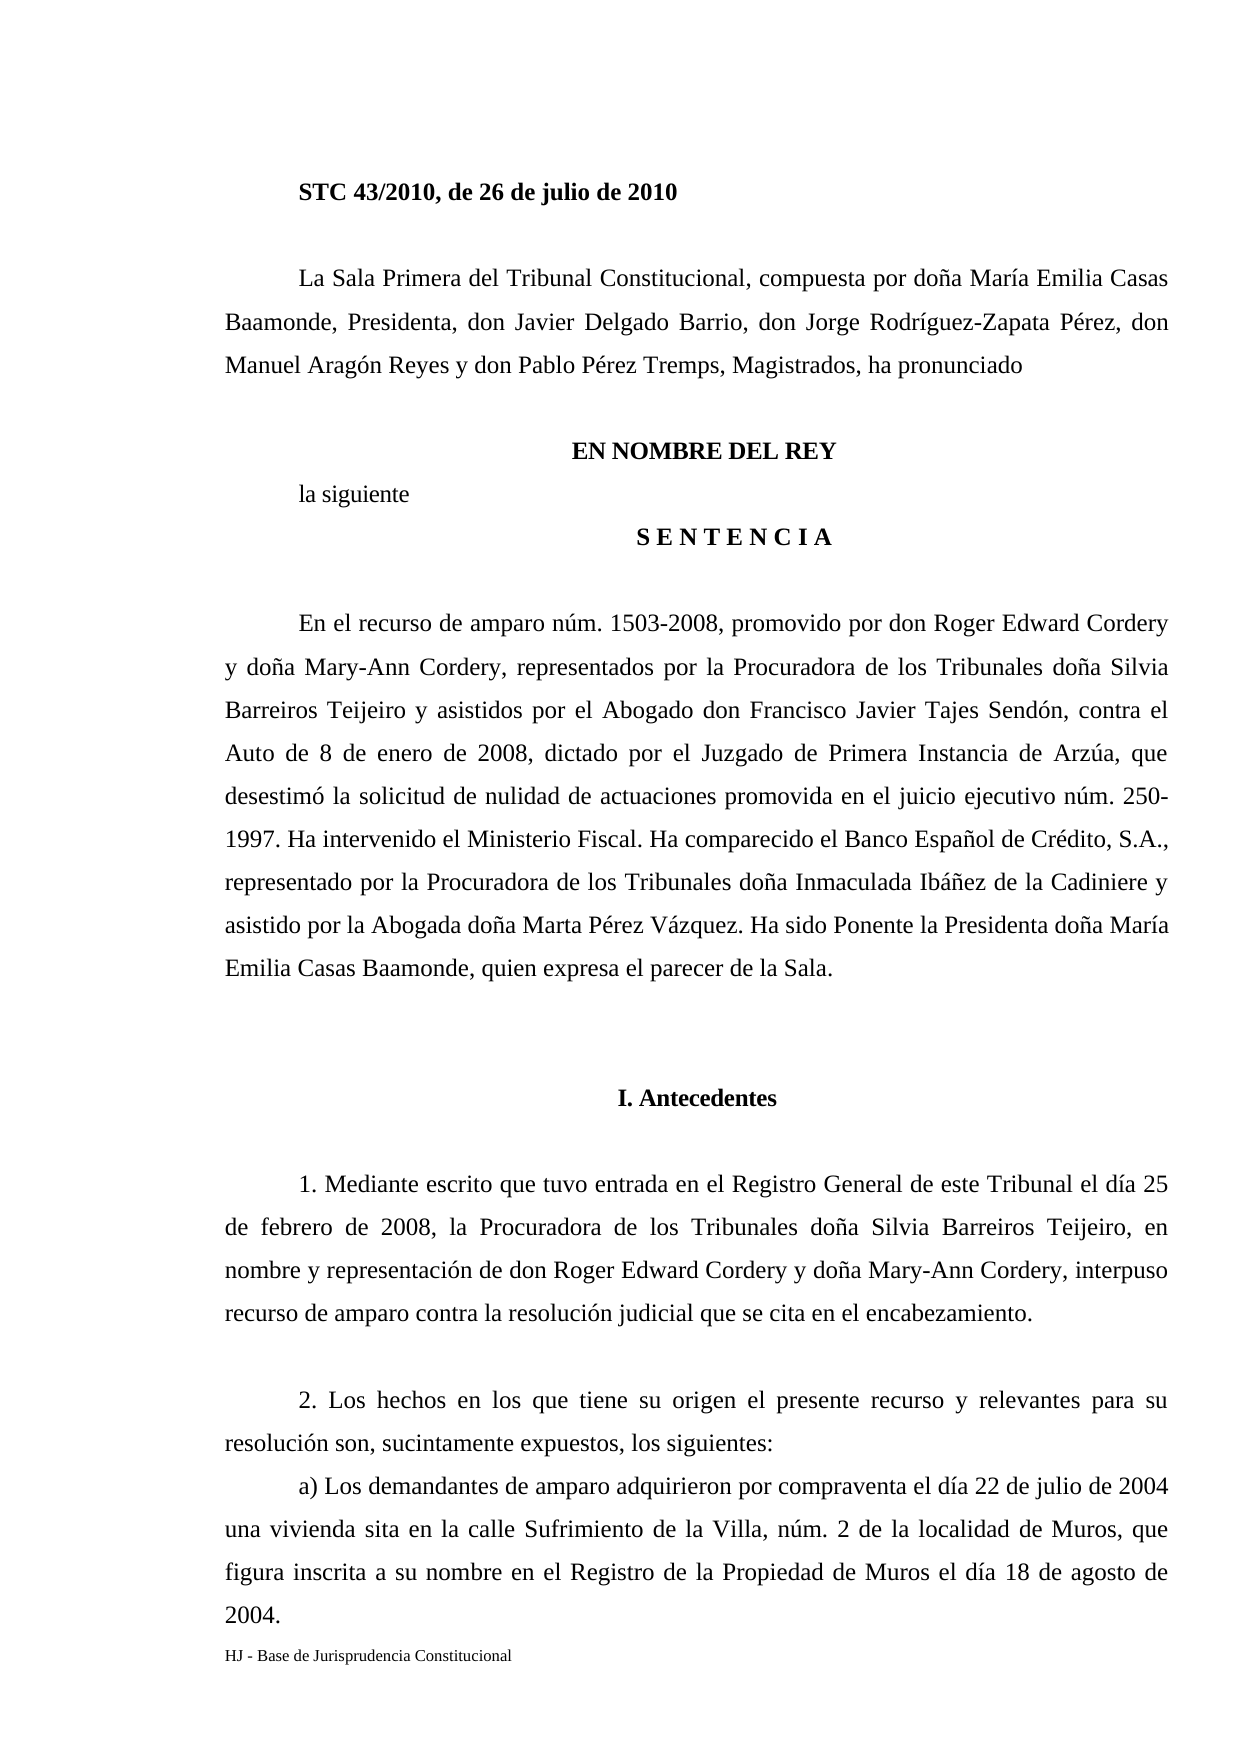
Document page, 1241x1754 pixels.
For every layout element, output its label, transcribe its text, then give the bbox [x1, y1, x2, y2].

text la siguiente [224, 479, 1110, 508]
text 1. Mediante escrito que tuvo entrada en el Registro General de este Tribunal el día 25 de febrero de 2008, la Procuradora de los Tribunales doña Silvia Barreiros Teijeiro, en nombre y representación de don Roger Edward Cordery y doña Mary-Ann Cordery, interpuso recurso de amparo contra la resolución judicial que se cita en el encabezamiento. [224, 1169, 1169, 1327]
text I. Antecedentes [224, 1083, 1169, 1112]
text 2. Los hechos en los que tiene su origen el presente recurso y relevantes para su resolución son, sucintamente expuestos, los siguientes: [224, 1385, 1169, 1457]
text S E N T E N C I A [224, 522, 1169, 551]
text La Sala Primera del Tribunal Constitucional, compuesta por doña María Emilia Casas Baamonde, Presidenta, don Javier Delgado Barrio, don Jorge Rodríguez-Zapata Pérez, don Manuel Aragón Reyes y don Pablo Pérez Tremps, Magistrados, ha pronunciado [224, 263, 1169, 378]
text a) Los demandantes de amparo adquirieron por compraventa el día 22 de julio de 2004 una vivienda sita en la calle Sufrimiento de la Villa, núm. 2 de la localidad de Muros, que figura inscrita a su nombre en el Registro de la Propiedad de Muros el día 18 de agosto de 2004. [224, 1471, 1169, 1629]
text EN NOMBRE DEL REY [224, 436, 1110, 465]
text En el recurso de amparo núm. 1503-2008, promovido por don Roger Edward Cordery y doña Mary-Ann Cordery, representados por la Procuradora de los Tribunales doña Silvia Barreiros Teijeiro y asistidos por el Abogado don Francisco Javier Tajes Sendón, contra el Auto de 8 de enero de 2008, dictado por el Juzgado de Primera Instancia de Arzúa, que desestimó la solicitud de nulidad de actuaciones promovida en el juicio ejecutivo núm. 250-1997. Ha intervenido el Ministerio Fiscal. Ha comparecido el Banco Español de Crédito, S.A., representado por la Procuradora de los Tribunales doña Inmaculada Ibáñez de la Cadiniere y asistido por la Abogada doña Marta Pérez Vázquez. Ha sido Ponente la Presidenta doña María Emilia Casas Baamonde, quien expresa el parecer de la Sala. [224, 608, 1169, 982]
text STC 43/2010, de 26 de julio de 2010 [224, 177, 1169, 206]
